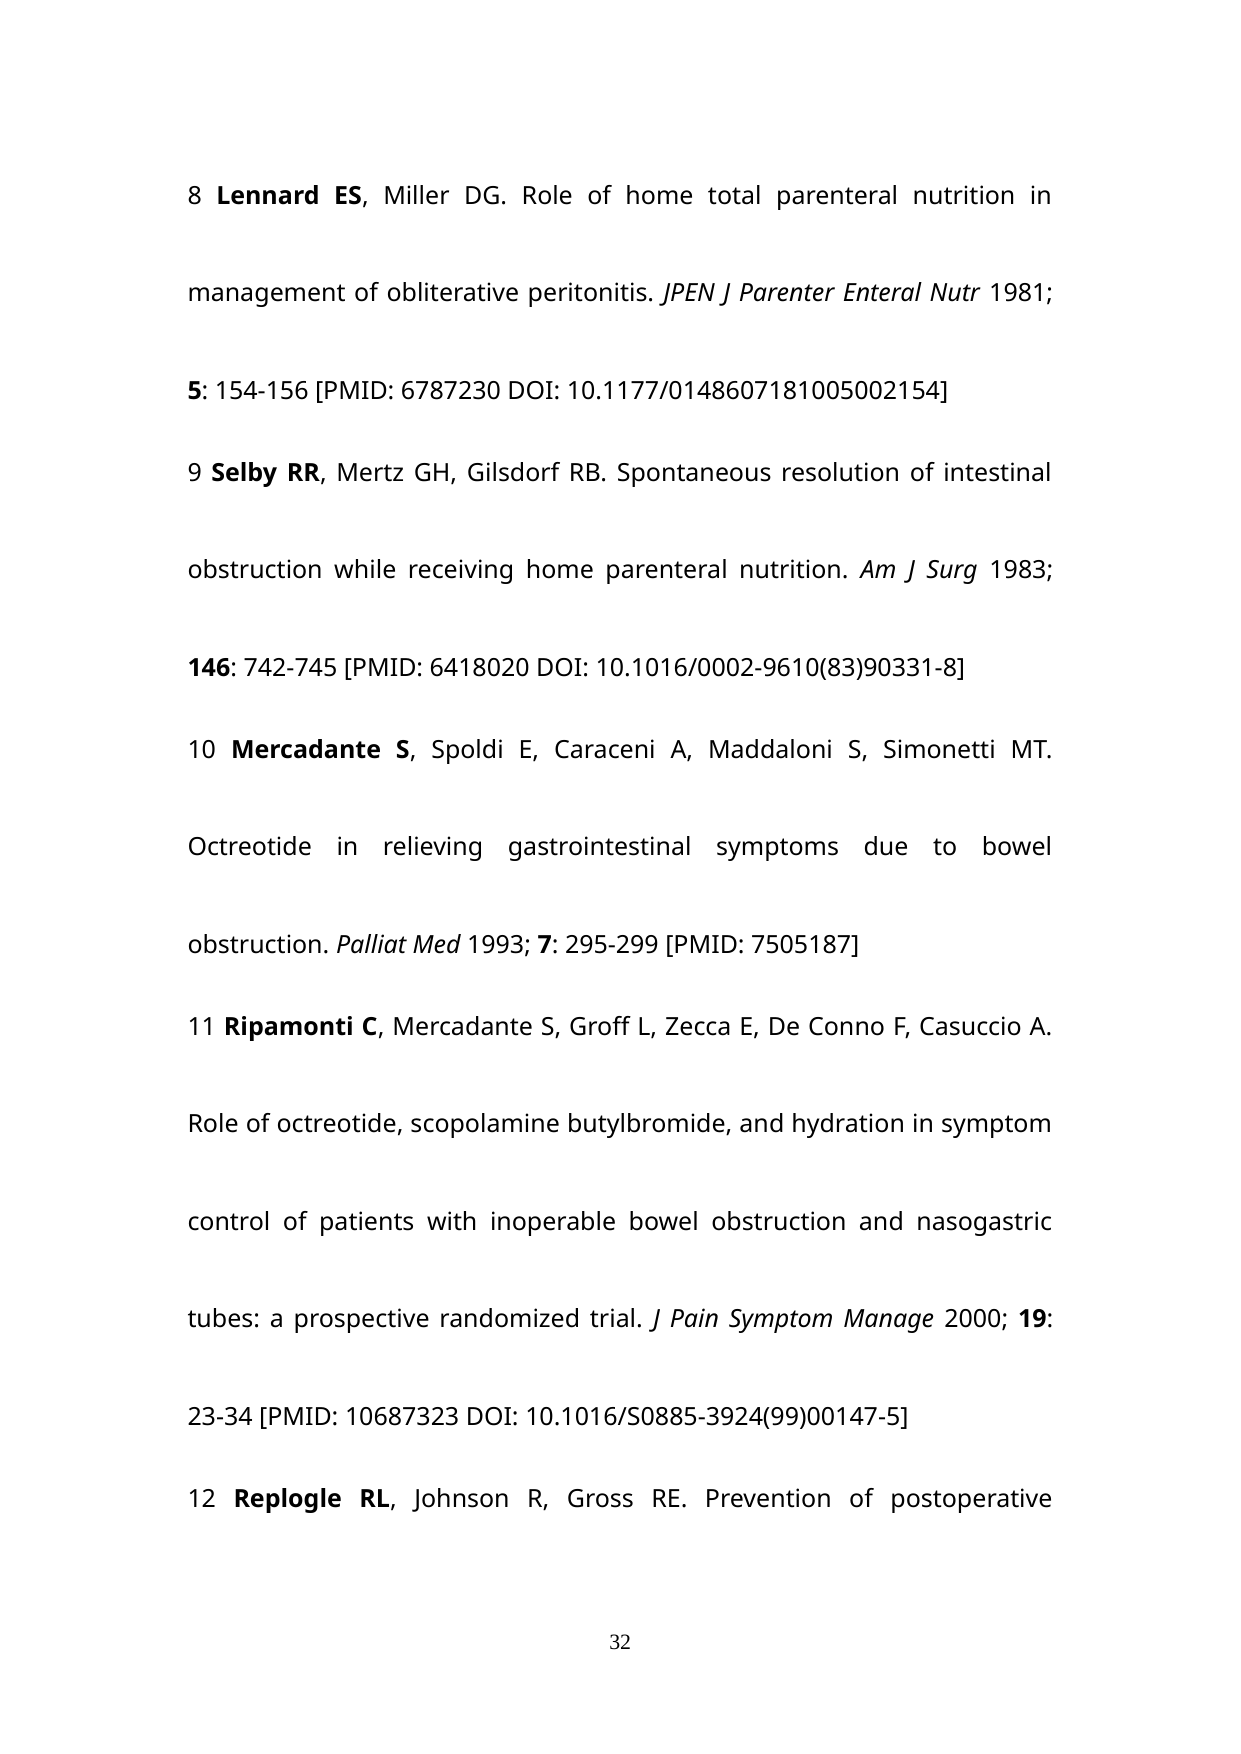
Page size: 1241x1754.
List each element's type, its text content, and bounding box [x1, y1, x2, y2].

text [187, 1465, 1053, 1530]
text 9 Selby RR, Mertz GH, Gilsdorf RB. Spontaneous resolution of intestinal obstruction while receiving home parenteral nutrition. Am J Surg 1983; 146: 742-745 [PMID: 6418020 DOI: 10.1016/0002-9610(83)90331-8] [187, 439, 1053, 699]
text 10 Mercadante S, Spoldi E, Caraceni A, Maddaloni S, Simonetti MT. Octreotide in relieving gastrointestinal symptoms due to bowel obstruction. Palliat Med 1993; 7: 295-299 [PMID: 7505187] [187, 716, 1053, 976]
text 8 Lennard ES, Miller DG. Role of home total parenteral nutrition in management of obliterative peritonitis. JPEN J Parenter Enteral Nutr 1981; 5: 154-156 [PMID: 6787230 DOI: 10.1177/0148607181005002154] [187, 162, 1053, 422]
text 11 Ripamonti C, Mercadante S, Groff L, Zecca E, De Conno F, Casuccio A. Role of octreotide, scopolamine butylbromide, and hydration in symptom control of patients with inoperable bowel obstruction and nasogastric tubes: a prospective randomized trial. J Pain Symptom Manage 2000; 19: 23-34 [PMID: 10687323 DOI: 10.1016/S0885-3924(99)00147-5] [187, 993, 1053, 1448]
